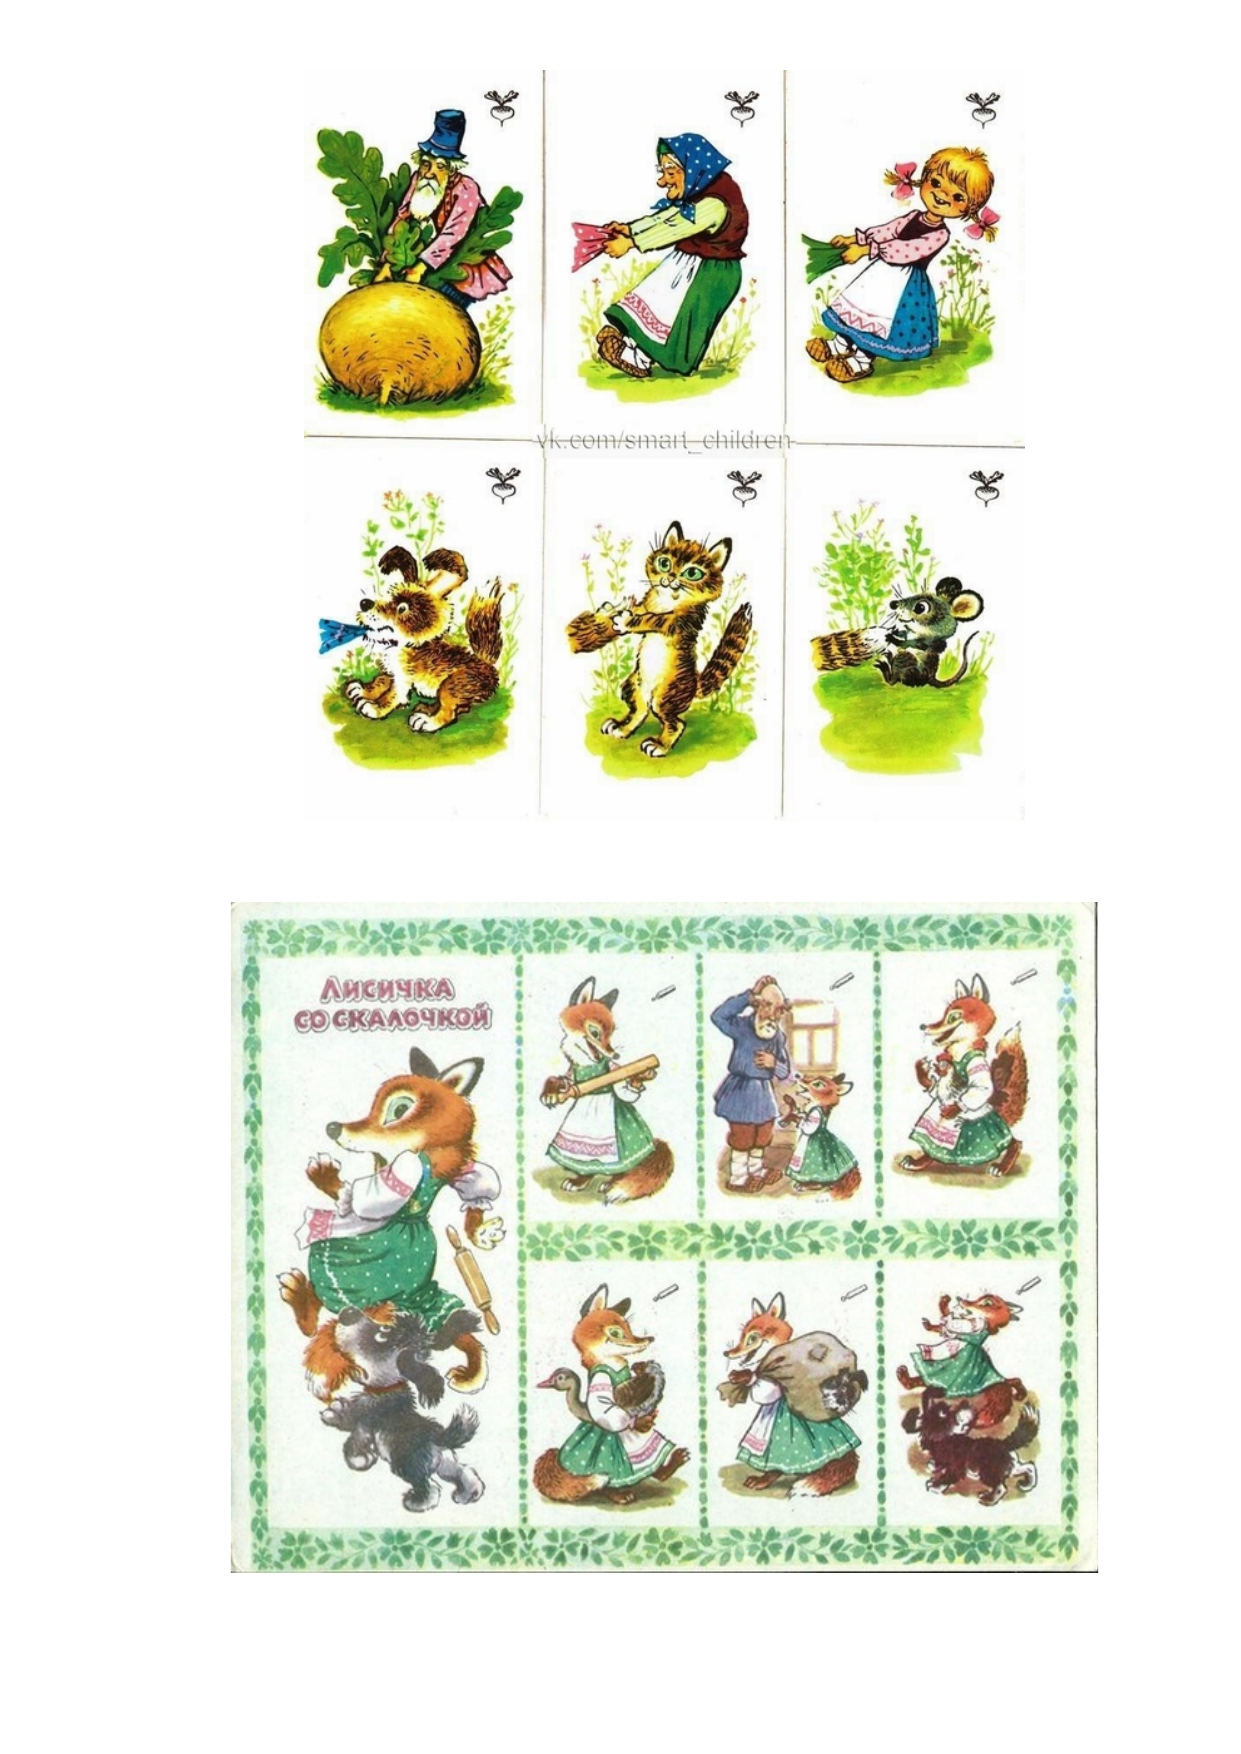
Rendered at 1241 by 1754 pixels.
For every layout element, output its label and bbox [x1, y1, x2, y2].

picture [304, 70, 1025, 822]
picture [230, 902, 1099, 1573]
